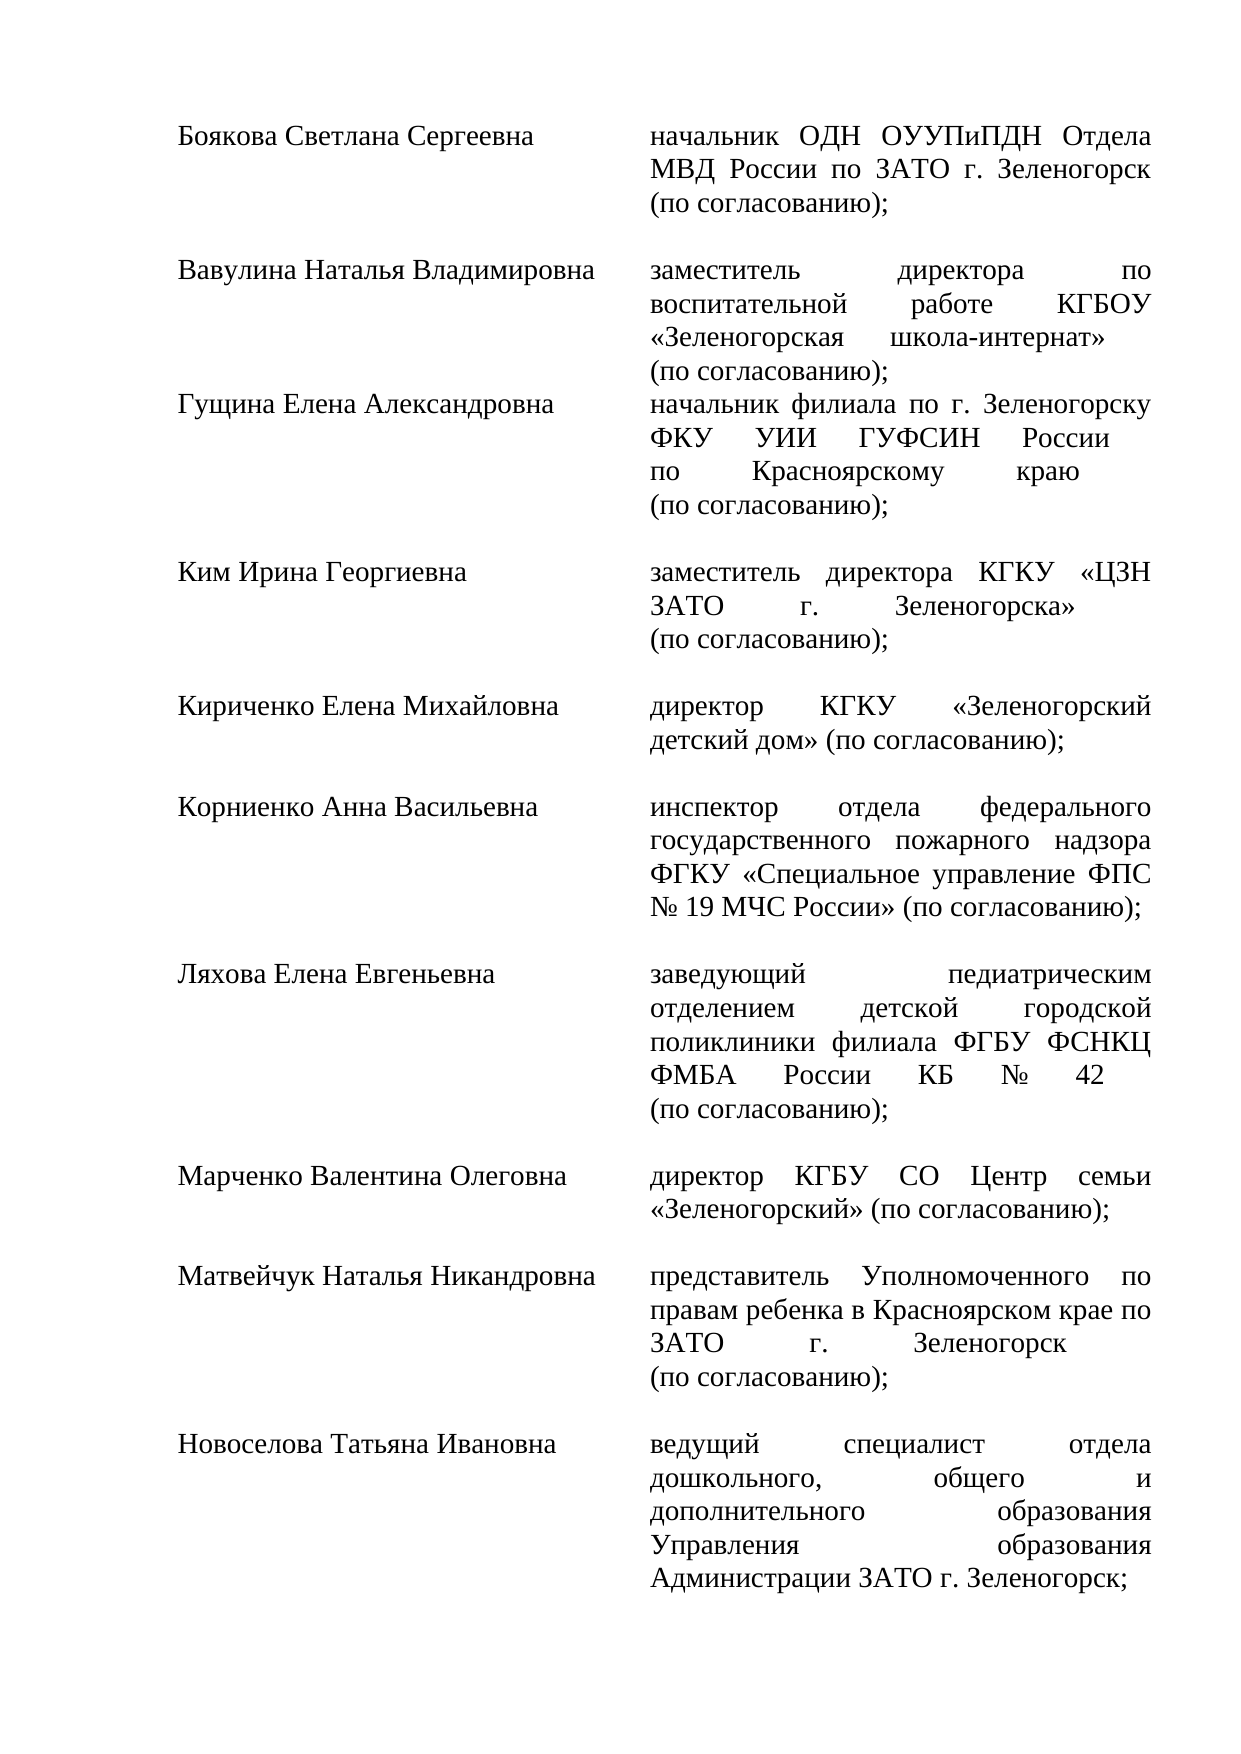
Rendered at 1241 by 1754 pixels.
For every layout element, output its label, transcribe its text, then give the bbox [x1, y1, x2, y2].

list Новоселова Татьяна Ивановна ведущий специалист отдела дошкольного, общего и дополнительного образования Управления образования Администрации ЗАТО г. Зеленогорск; [177, 1426, 1152, 1594]
list Кириченко Елена Михайловна директор КГКУ «Зеленогорский детский дом» (по согласованию); [177, 688, 1152, 755]
list Корниенко Анна Васильевна инспектор отдела федерального государственного пожарного надзора ФГКУ «Специальное управление ФПС № 19 МЧС России» (по согласованию); [177, 789, 1152, 923]
list Ким Ирина Георгиевна заместитель директора КГКУ «ЦЗН ЗАТО г. Зеленогорска» (по согласованию); [177, 554, 1152, 655]
list Матвейчук Наталья Никандровна представитель Уполномоченного по правам ребенка в Красноярском крае по ЗАТО г. Зеленогорск (по согласованию); [177, 1258, 1152, 1393]
list Боякова Светлана Сергеевна начальник ОДН ОУУПиПДН Отдела МВД России по ЗАТО г. Зеленогорск (по согласованию); [177, 118, 1152, 219]
list Гущина Елена Александровна начальник филиала по г. Зеленогорску ФКУ УИИ ГУФСИН России по Красноярскому краю (по согласованию); [177, 386, 1152, 521]
list Ляхова Елена Евгеньевна заведующий педиатрическим отделением детской городской поликлиники филиала ФГБУ ФСНКЦ ФМБА России КБ № 42 (по согласованию); [177, 957, 1152, 1124]
list Вавулина Наталья Владимировна заместитель директора по воспитательной работе КГБОУ «Зеленогорская школа-интернат» (по согласованию); [177, 252, 1152, 386]
list Марченко Валентина Олеговна директор КГБУ СО Центр семьи «Зеленогорский» (по согласованию); [177, 1158, 1152, 1225]
